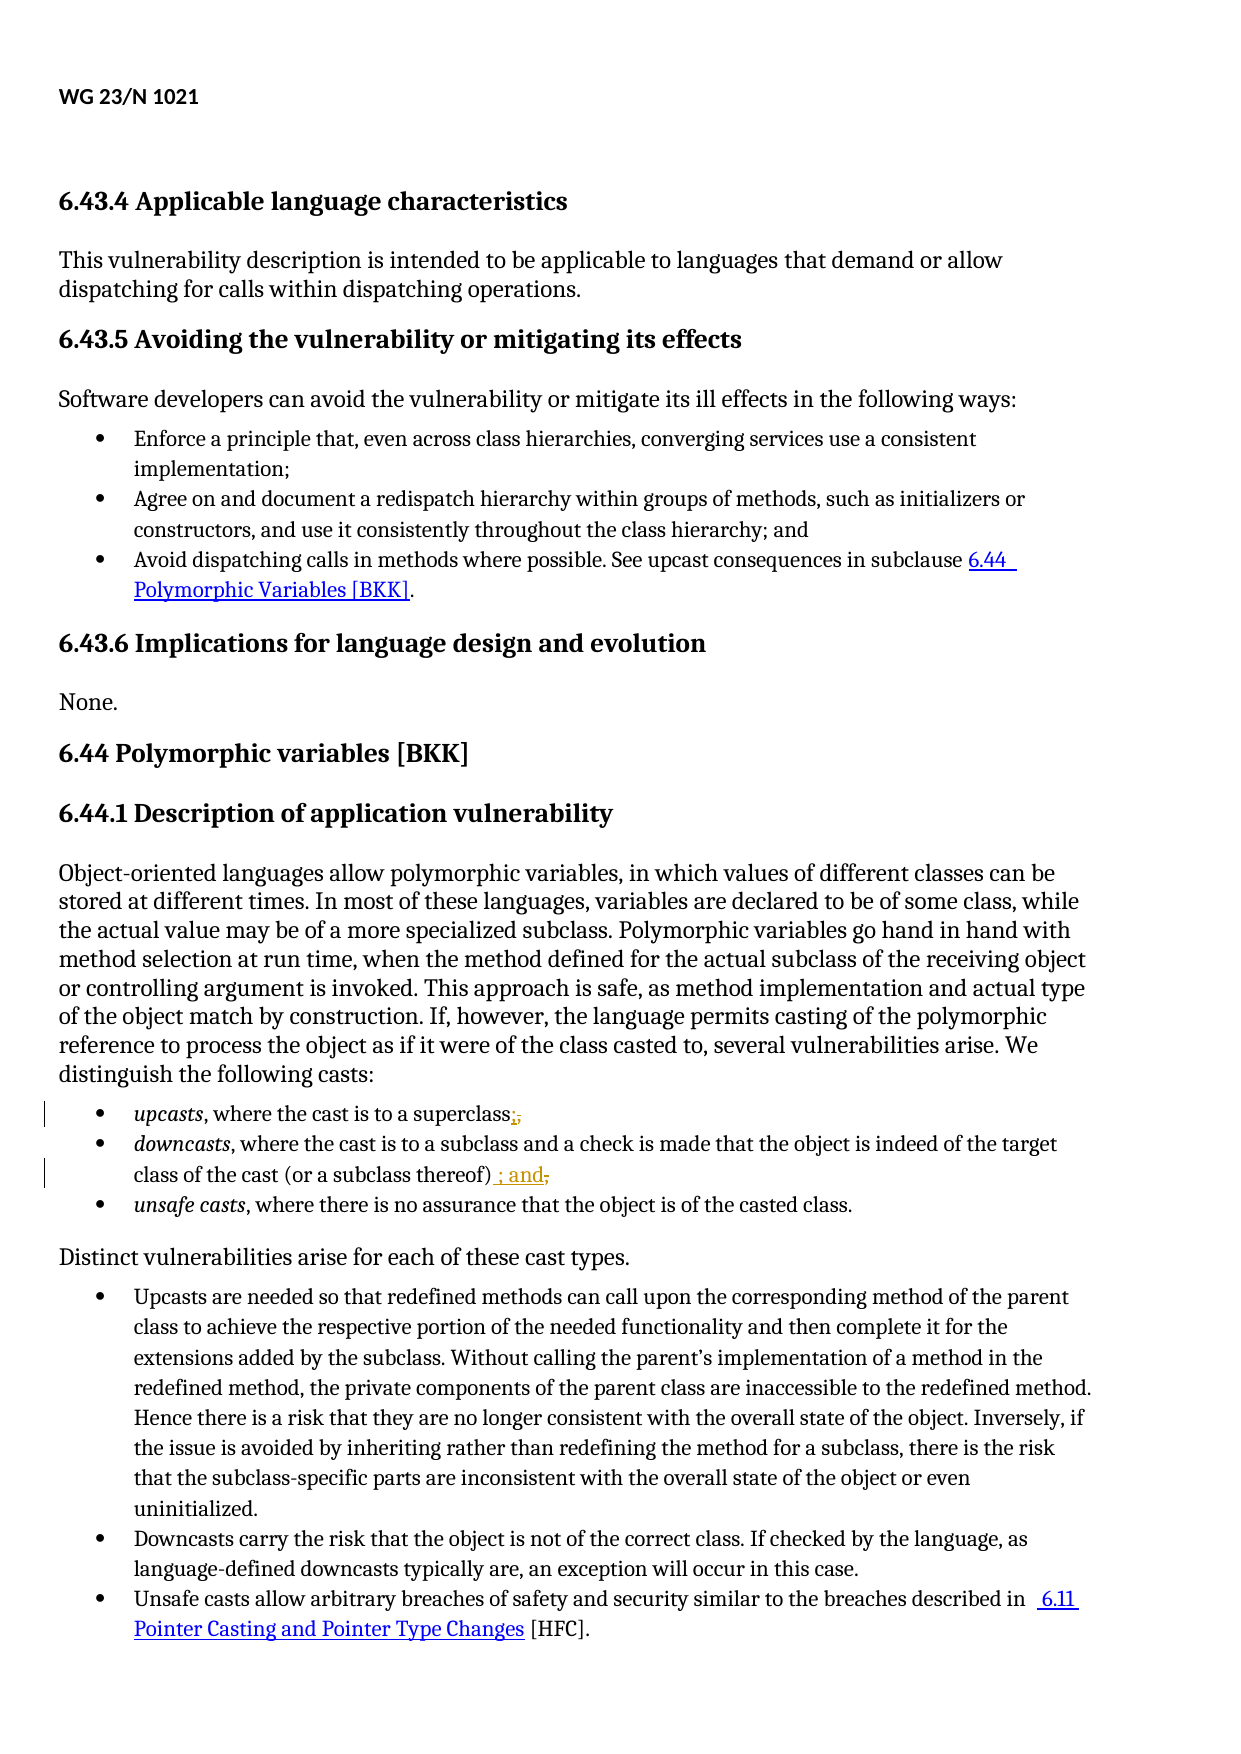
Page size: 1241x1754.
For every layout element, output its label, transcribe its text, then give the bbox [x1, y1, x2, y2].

text Distinct vulnerabilities arise for each of these cast types. [58, 1243, 1099, 1271]
list Enforce a principle that, even across class hierarchies, converging services use a consistent implementation; [96, 426, 1099, 482]
text None. [58, 688, 1099, 717]
text Software developers can avoid the vulnerability or mitigate its ill effects in the following ways: [58, 384, 1099, 413]
list Upcasts are needed so that redefined methods can call upon the corresponding method of the parent class to achieve the respective portion of the needed functionality and then complete it for the extensions added by the subclass. Without calling the parent’s implementation of a method in the redefined method, the private components of the parent class are inaccessible to the redefined method. Hence there is a risk that they are no longer consistent with the overall state of the object. Inversely, if the issue is avoided by inheriting rather than redefining the method for a subclass, there is the risk that the subclass-specific parts are inconsistent with the overall state of the object or even uninitialized. [96, 1284, 1099, 1522]
subtitle 6.44.1 Description of application vulnerability [58, 798, 1099, 829]
list unsafe casts, where there is no assurance that the object is of the casted class. [96, 1192, 1099, 1218]
subtitle 6.43.6 Implications for language design and evolution [58, 628, 1099, 659]
text Object-oriented languages allow polymorphic variables, in which values of different classes can be stored at different times. In most of these languages, variables are declared to be of some class, while the actual value may be of a more specialized subclass. Polymorphic variables go hand in hand with method selection at run time, when the method defined for the actual subclass of the receiving object or controlling argument is invoked. This approach is safe, as method implementation and actual type of the object match by construction. If, however, the language permits casting of the polymorphic reference to process the object as if it were of the class casted to, several vulnerabilities arise. We distinguish the following casts: [58, 858, 1099, 1088]
text This vulnerability description is intended to be applicable to languages that demand or allow dispatching for calls within dispatching operations. [58, 246, 1099, 304]
list Avoid dispatching calls in methods where possible. See upcast consequences in subclause 6.44 Polymorphic Variables [BKK]. [96, 547, 1099, 603]
list downcasts, where the cast is to a subclass and a check is made that the object is indeed of the target class of the cast (or a subclass thereof) [96, 1131, 1099, 1188]
list upcasts, where the cast is to a superclass [96, 1101, 1099, 1127]
subtitle 6.43.4 Applicable language characteristics [58, 186, 1099, 217]
list Downcasts carry the risk that the object is not of the correct class. If checked by the language, as language-defined downcasts typically are, an exception will occur in this case. [96, 1526, 1099, 1582]
list Unsafe casts allow arbitrary breaches of safety and security similar to the breaches described in 6.11 Pointer Casting and Pointer Type Changes [HFC]. [96, 1586, 1099, 1642]
list Agree on and document a redispatch hierarchy within groups of methods, such as initializers or constructors, and use it consistently throughout the class hierarchy; and [96, 486, 1099, 543]
subtitle 6.43.5 Avoiding the vulnerability or mitigating its effects [58, 324, 1099, 356]
subtitle 6.44 Polymorphic variables [BKK] [58, 738, 1099, 769]
